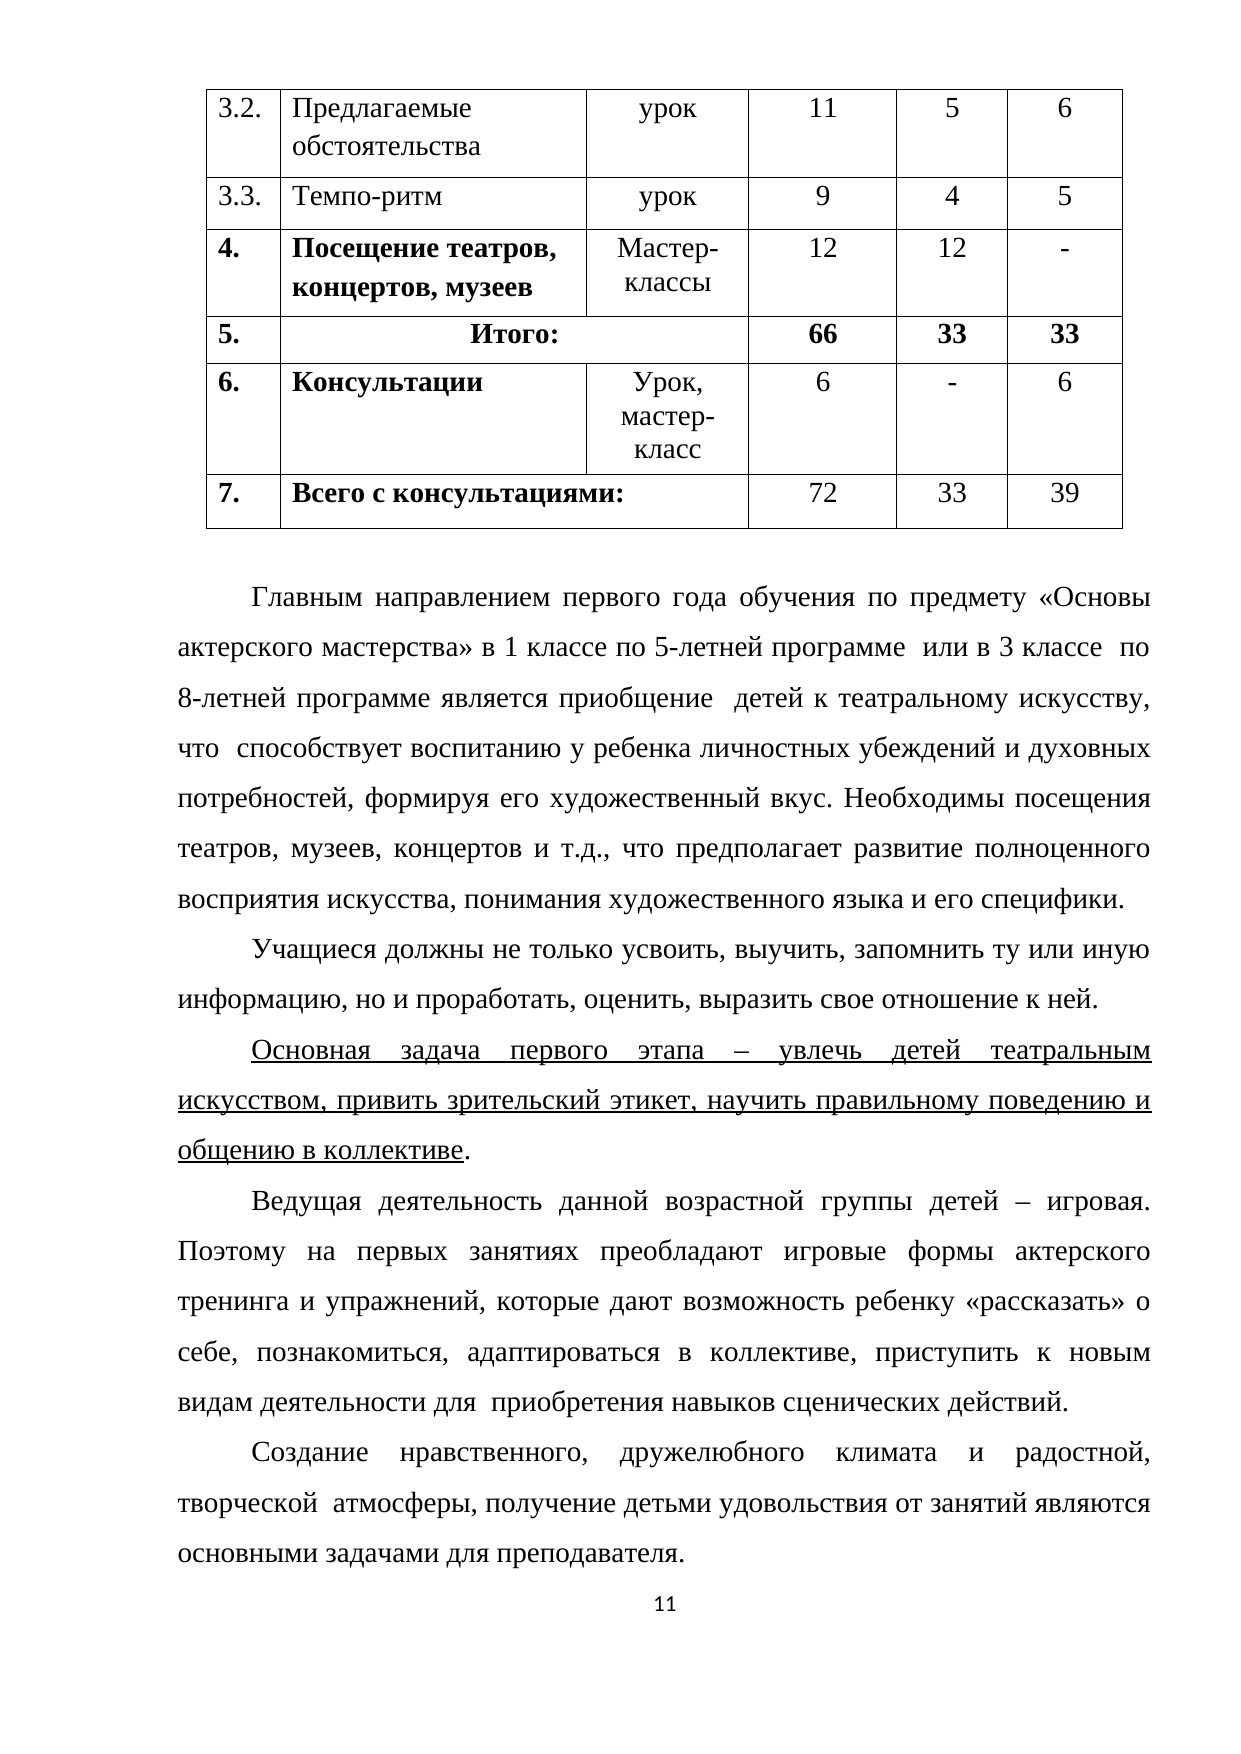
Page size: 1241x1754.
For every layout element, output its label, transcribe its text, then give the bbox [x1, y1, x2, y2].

table_cell 6 [1008, 364, 1122, 474]
table_cell 6 [1008, 90, 1122, 177]
table_cell 3.2. [207, 90, 280, 177]
table_cell 33 [897, 317, 1007, 363]
table_cell урок [587, 90, 748, 177]
text Создание нравственного, дружелюбного климата и радостной, творческой атмосферы, получение детьми удовольствия от занятий являются основными задачами для преподавателя. [177, 1434, 1152, 1568]
table_cell 6 [749, 364, 896, 474]
table_cell Консультации [281, 364, 586, 474]
text Основная задача первого этапа – увлечь детей театральным искусством, привить зрительский этикет, научить правильному поведению и общению в коллективе. [177, 1112, 1152, 1166]
text Основная задача первого этапа – увлечь детей театральным искусством, привить зрительский этикет, научить правильному поведению и общению в коллективе. [177, 1032, 1152, 1111]
table_cell 3.3. [207, 178, 280, 229]
table_cell 7. [207, 475, 280, 528]
table_cell 9 [749, 178, 896, 229]
table_cell Мастер-классы [587, 230, 748, 316]
table_cell Посещение театров, концертов, музеев [281, 230, 586, 316]
table_cell - [897, 364, 1007, 474]
text Учащиеся должны не только усвоить, выучить, запомнить ту или иную информацию, но и проработать, оценить, выразить свое отношение к ней. [177, 931, 1152, 1015]
table_cell 4. [207, 230, 280, 316]
table_cell 6. [207, 364, 280, 474]
table_cell Урок, мастер-класс [587, 364, 748, 474]
table_cell 5 [1008, 178, 1122, 229]
text Главным направлением первого года обучения по предмету «Основы актерского мастерства» в 1 классе по 5-летней программе или в 3 классе по 8-летней программе является приобщение детей к театральному искусству, что способствует воспитанию у ребенка личностных убеждений и духовных потребностей, формируя его художественный вкус. Необходимы посещения театров, музеев, концертов и т.д., что предполагает развитие полноценного восприятия искусства, понимания художественного языка и его специфики. [177, 579, 1152, 914]
table_cell 39 [1008, 475, 1122, 528]
table_cell 12 [897, 230, 1007, 316]
table_cell Итого: [281, 317, 748, 363]
table_cell 33 [1008, 317, 1122, 363]
text Ведущая деятельность данной возрастной группы детей – игровая. Поэтому на первых занятиях преобладают игровые формы актерского тренинга и упражнений, которые дают возможность ребенку «рассказать» о себе, познакомиться, адаптироваться в коллективе, приступить к новым видам деятельности для приобретения навыков сценических действий. [177, 1183, 1152, 1418]
table_cell Предлагаемые обстоятельства [281, 90, 586, 177]
table_cell 12 [749, 230, 896, 316]
table_cell 66 [749, 317, 896, 363]
table_cell - [1008, 230, 1122, 316]
table_cell Темпо-ритм [281, 178, 586, 229]
table_cell урок [587, 178, 748, 229]
table_cell 4 [897, 178, 1007, 229]
table_cell 5 [897, 90, 1007, 177]
table_cell 72 [749, 475, 896, 528]
table_cell 33 [897, 475, 1007, 528]
table_cell Всего с консультациями: [281, 475, 748, 528]
table_cell 11 [749, 90, 896, 177]
table_cell 5. [207, 317, 280, 363]
